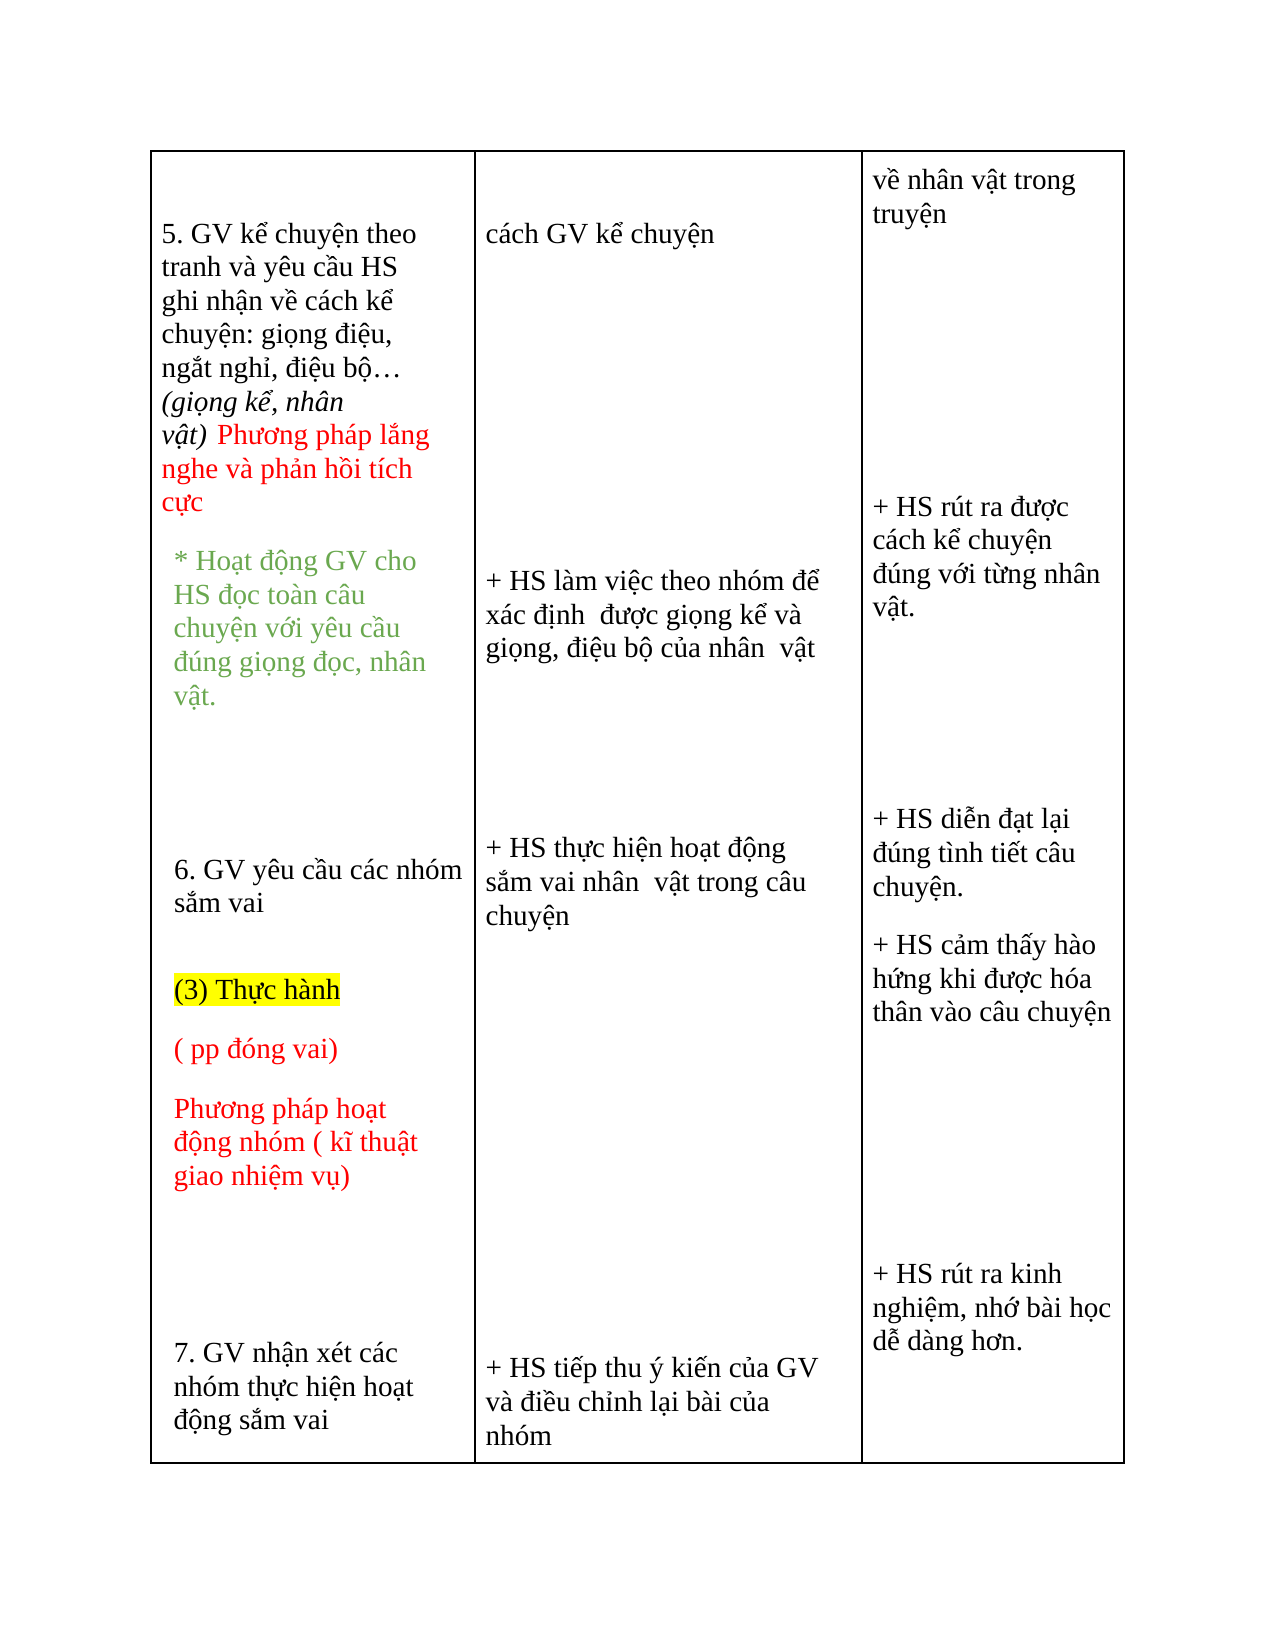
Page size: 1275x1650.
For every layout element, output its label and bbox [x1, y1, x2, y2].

table_header [863, 152, 1123, 1462]
table_header [476, 152, 861, 1462]
table_header [152, 152, 474, 1462]
